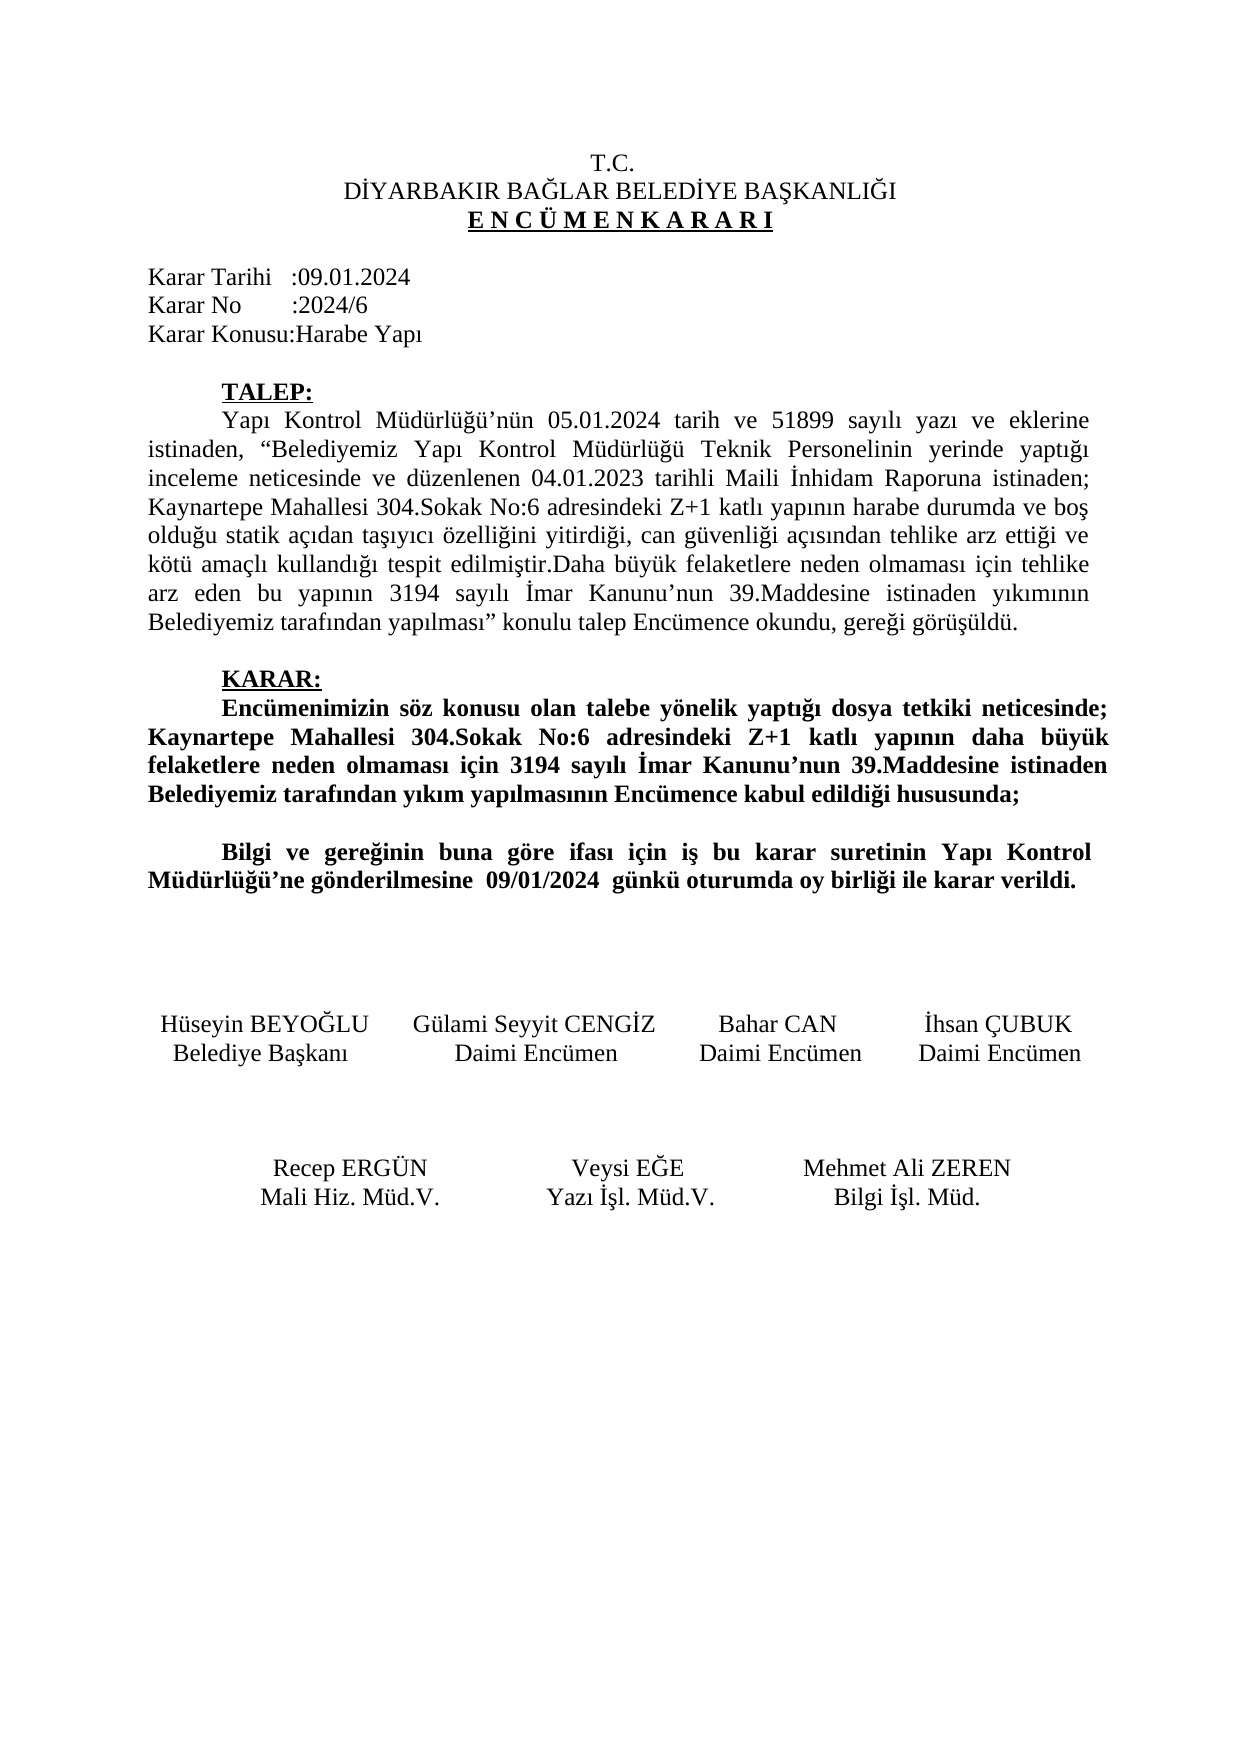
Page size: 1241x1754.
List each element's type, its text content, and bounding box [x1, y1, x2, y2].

text Encümenimizin söz konusu olan talebe yönelik yaptığı dosya tetkiki neticesinde; Kaynartepe Mahallesi 304.Sokak No:6 adresindeki Z+1 katlı yapının daha büyük felaketlere neden olmaması için 3194 sayılı İmar Kanunu’nun 39.Maddesine istinaden Belediyemiz tarafından yıkım yapılmasının Encümence kabul edildiği hususunda; [148, 693, 1109, 808]
text Belediye Başkanı Daimi Encümen Daimi Encümen Daimi Encümen [148, 1038, 1093, 1067]
text Yapı Kontrol Müdürlüğü’nün 05.01.2024 tarih ve 51899 sayılı yazı ve eklerine istinaden, “Belediyemiz Yapı Kontrol Müdürlüğü Teknik Personelinin yerinde yaptığı inceleme neticesinde ve düzenlenen 04.01.2023 tarihli Maili İnhidam Raporuna istinaden; Kaynartepe Mahallesi 304.Sokak No:6 adresindeki Z+1 katlı yapının harabe durumda ve boş olduğu statik açıdan taşıyıcı özelliğini yitirdiği, can güvenliği açısından tehlike arz ettiği ve kötü amaçlı kullandığı tespit edilmiştir.Daha büyük felaketlere neden olmaması için tehlike arz eden bu yapının 3194 sayılı İmar Kanunu’nun 39.Maddesine istinaden yıkımının Belediyemiz tarafından yapılması” konulu talep Encümence okundu, gereği görüşüldü. [148, 406, 1090, 636]
text DİYARBAKIR BAĞLAR BELEDİYE BAŞKANLIĞI [148, 176, 1093, 205]
text Karar No :2024/6 [148, 291, 1093, 319]
text Karar Konusu:Harabe Yapı [148, 319, 1093, 348]
text Hüseyin BEYOĞLU Gülami Seyyit CENGİZ Bahar CAN İhsan ÇUBUK [148, 1009, 1093, 1038]
text KARAR: [148, 664, 1093, 693]
text T.C. [516, 148, 1123, 176]
text TALEP: [148, 377, 1090, 406]
text Bilgi ve gereğinin buna göre ifası için iş bu karar suretinin Yapı Kontrol Müdürlüğü’ne gönderilmesine 09/01/2024 günkü oturumda oy birliği ile karar verildi. [148, 837, 1093, 894]
text Recep ERGÜN Veysi EĞE Mehmet Ali ZEREN Mali Hiz. Müd.V. Yazı İşl. Müd.V. Bilgi İşl. Müd. [148, 1153, 1093, 1211]
text Karar Tarihi :09.01.2024 [148, 262, 1093, 291]
text E N C Ü M E N K A R A R I [148, 205, 1093, 234]
